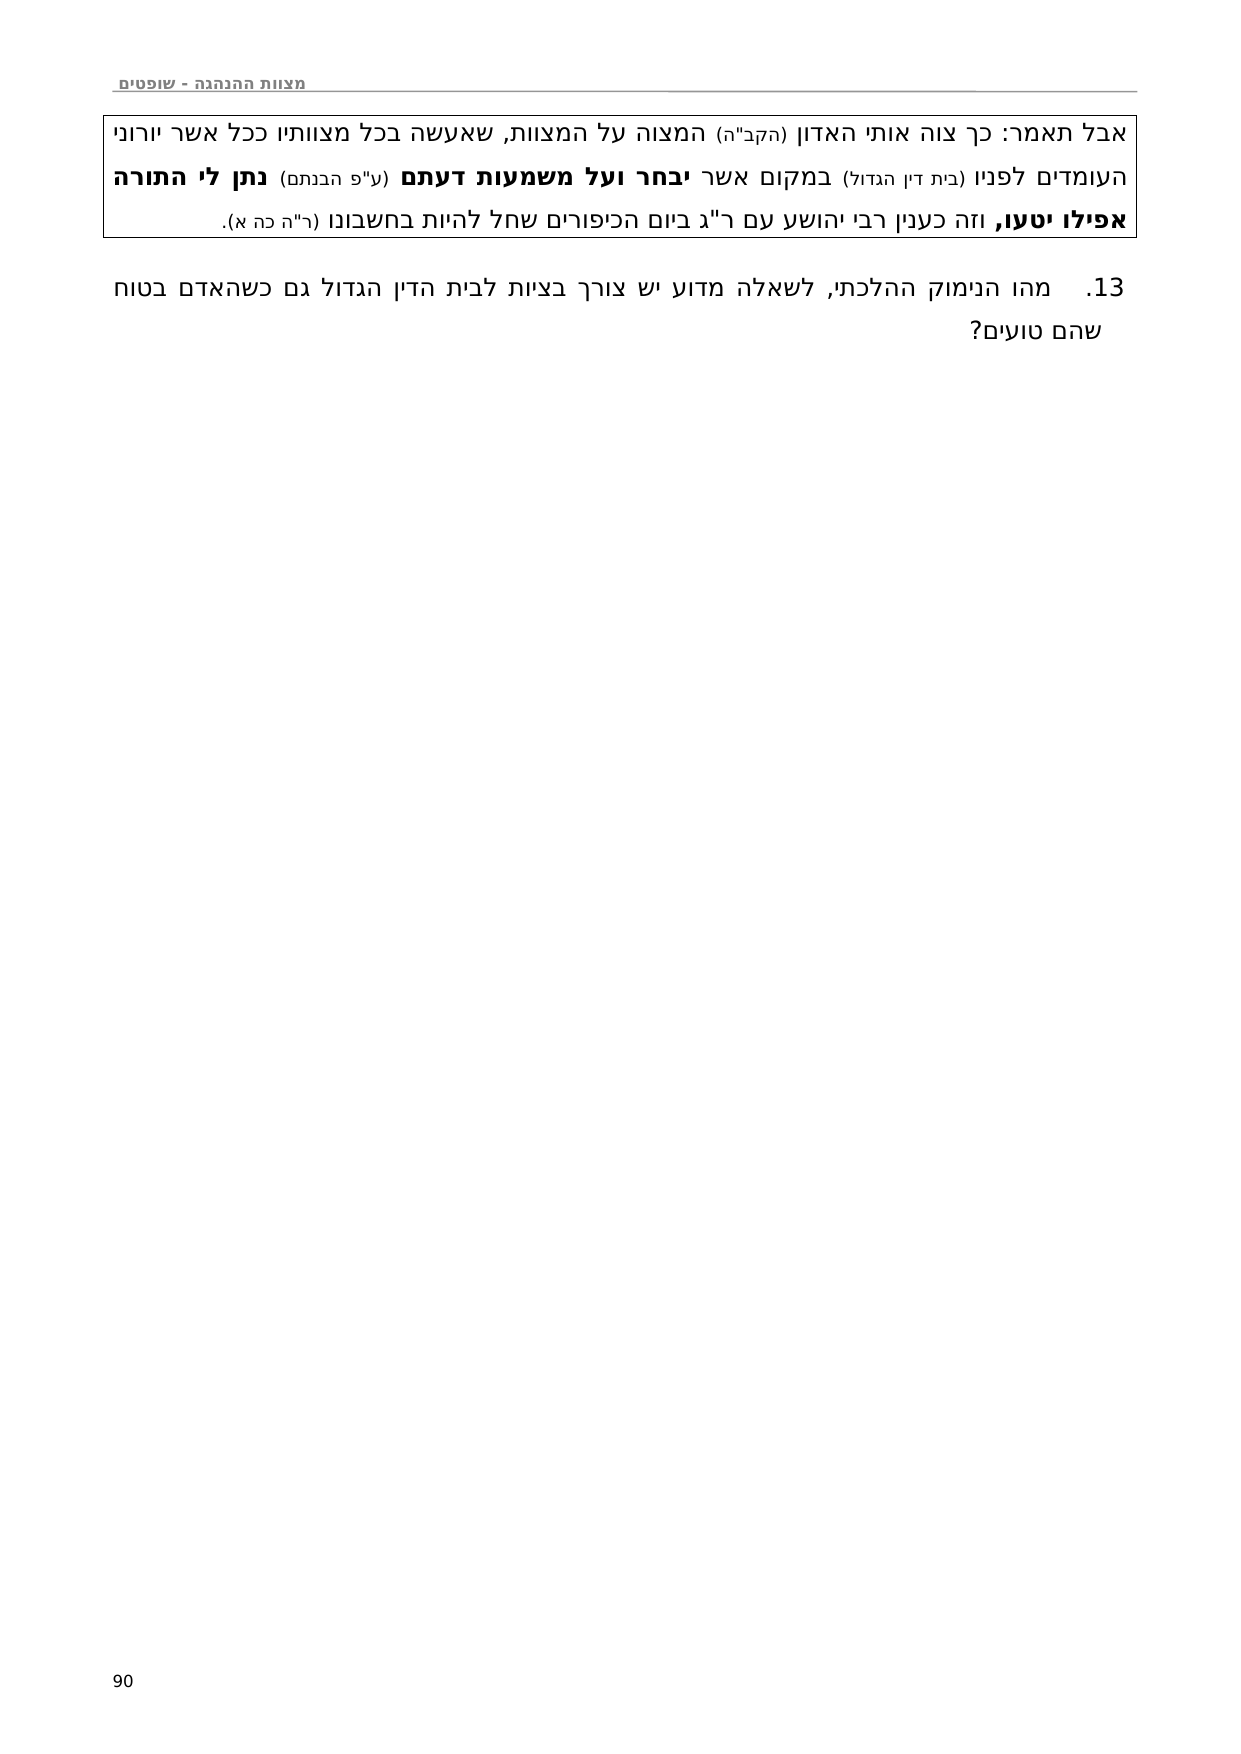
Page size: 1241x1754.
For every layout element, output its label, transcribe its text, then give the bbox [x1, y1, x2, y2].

text מהו הנימוק ההלכתי, לשאלה מדוע יש צורך בציות לבית הדין הגדול גם כשהאדם בטוח שהם טועים? [112, 273, 1124, 346]
text אבל תאמר: כך צוה אותי האדון (הקב"ה) המצוה על המצוות, שאעשה בכל מצוותיו ככל אשר יורוני העומדים לפניו (בית דין הגדול) במקום אשר יבחר ועל משמעות דעתם (ע"פ הבנתם) נתן לי התורה אפילו יטעו, וזה כענין רבי יהושע עם ר"ג ביום הכיפורים שחל להיות בחשבונו (ר"ה כה א). [104, 116, 1136, 237]
